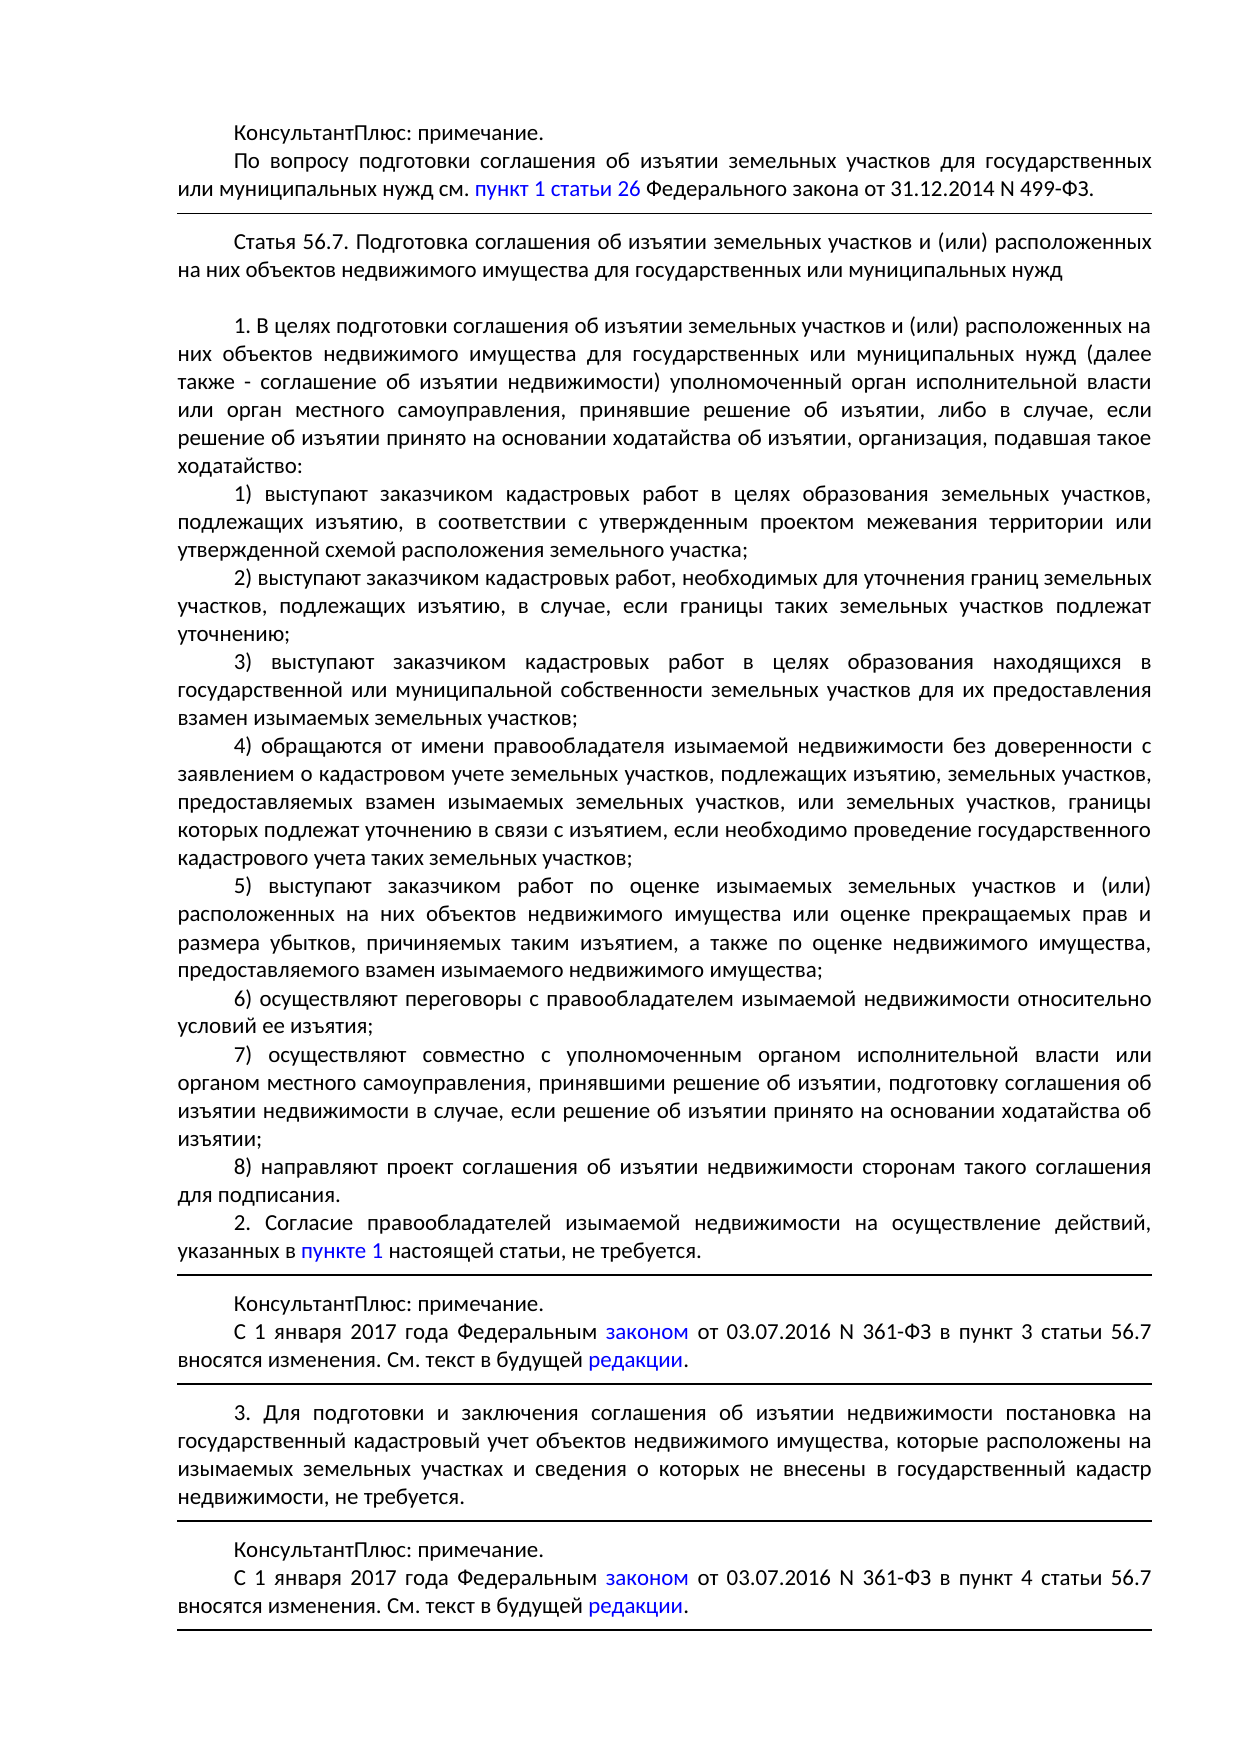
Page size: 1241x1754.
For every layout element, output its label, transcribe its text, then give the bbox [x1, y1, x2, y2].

text 2) выступают заказчиком кадастровых работ, необходимых для уточнения границ земельных участков, подлежащих изъятию, в случае, если границы таких земельных участков подлежат уточнению; [177, 563, 1152, 647]
text Статья 56.7. Подготовка соглашения об изъятии земельных участков и (или) расположенных на них объектов недвижимого имущества для государственных или муниципальных нужд [177, 227, 1152, 283]
text КонсультантПлюс: примечание. [177, 1289, 1152, 1317]
text По вопросу подготовки соглашения об изъятии земельных участков для государственных или муниципальных нужд см. пункт 1 статьи 26 Федерального закона от 31.12.2014 N 499-ФЗ. [177, 146, 1152, 202]
text 1. В целях подготовки соглашения об изъятии земельных участков и (или) расположенных на них объектов недвижимого имущества для государственных или муниципальных нужд (далее также - соглашение об изъятии недвижимости) уполномоченный орган исполнительной власти или орган местного самоуправления, принявшие решение об изъятии, либо в случае, если решение об изъятии принято на основании ходатайства об изъятии, организация, подавшая такое ходатайство: [177, 311, 1152, 479]
text 3) выступают заказчиком кадастровых работ в целях образования находящихся в государственной или муниципальной собственности земельных участков для их предоставления взамен изымаемых земельных участков; [177, 647, 1152, 731]
text С 1 января 2017 года Федеральным законом от 03.07.2016 N 361-ФЗ в пункт 3 статьи 56.7 вносятся изменения. См. текст в будущей редакции. [177, 1317, 1152, 1373]
text 1) выступают заказчиком кадастровых работ в целях образования земельных участков, подлежащих изъятию, в соответствии с утвержденным проектом межевания территории или утвержденной схемой расположения земельного участка; [177, 479, 1152, 563]
text 6) осуществляют переговоры с правообладателем изымаемой недвижимости относительно условий ее изъятия; [177, 984, 1152, 1040]
text 3. Для подготовки и заключения соглашения об изъятии недвижимости постановка на государственный кадастровый учет объектов недвижимого имущества, которые расположены на изымаемых земельных участках и сведения о которых не внесены в государственный кадастр недвижимости, не требуется. [177, 1398, 1152, 1510]
text 2. Согласие правообладателей изымаемой недвижимости на осуществление действий, указанных в пункте 1 настоящей статьи, не требуется. [177, 1208, 1152, 1264]
text 5) выступают заказчиком работ по оценке изымаемых земельных участков и (или) расположенных на них объектов недвижимого имущества или оценке прекращаемых прав и размера убытков, причиняемых таким изъятием, а также по оценке недвижимого имущества, предоставляемого взамен изымаемого недвижимого имущества; [177, 872, 1152, 984]
text 7) осуществляют совместно с уполномоченным органом исполнительной власти или органом местного самоуправления, принявшими решение об изъятии, подготовку соглашения об изъятии недвижимости в случае, если решение об изъятии принято на основании ходатайства об изъятии; [177, 1040, 1152, 1152]
text КонсультантПлюс: примечание. [177, 1535, 1152, 1563]
text 8) направляют проект соглашения об изъятии недвижимости сторонам такого соглашения для подписания. [177, 1152, 1152, 1208]
text 4) обращаются от имени правообладателя изымаемой недвижимости без доверенности с заявлением о кадастровом учете земельных участков, подлежащих изъятию, земельных участков, предоставляемых взамен изымаемых земельных участков, или земельных участков, границы которых подлежат уточнению в связи с изъятием, если необходимо проведение государственного кадастрового учета таких земельных участков; [177, 731, 1152, 872]
text КонсультантПлюс: примечание. [177, 118, 1152, 146]
text С 1 января 2017 года Федеральным законом от 03.07.2016 N 361-ФЗ в пункт 4 статьи 56.7 вносятся изменения. См. текст в будущей редакции. [177, 1563, 1152, 1619]
